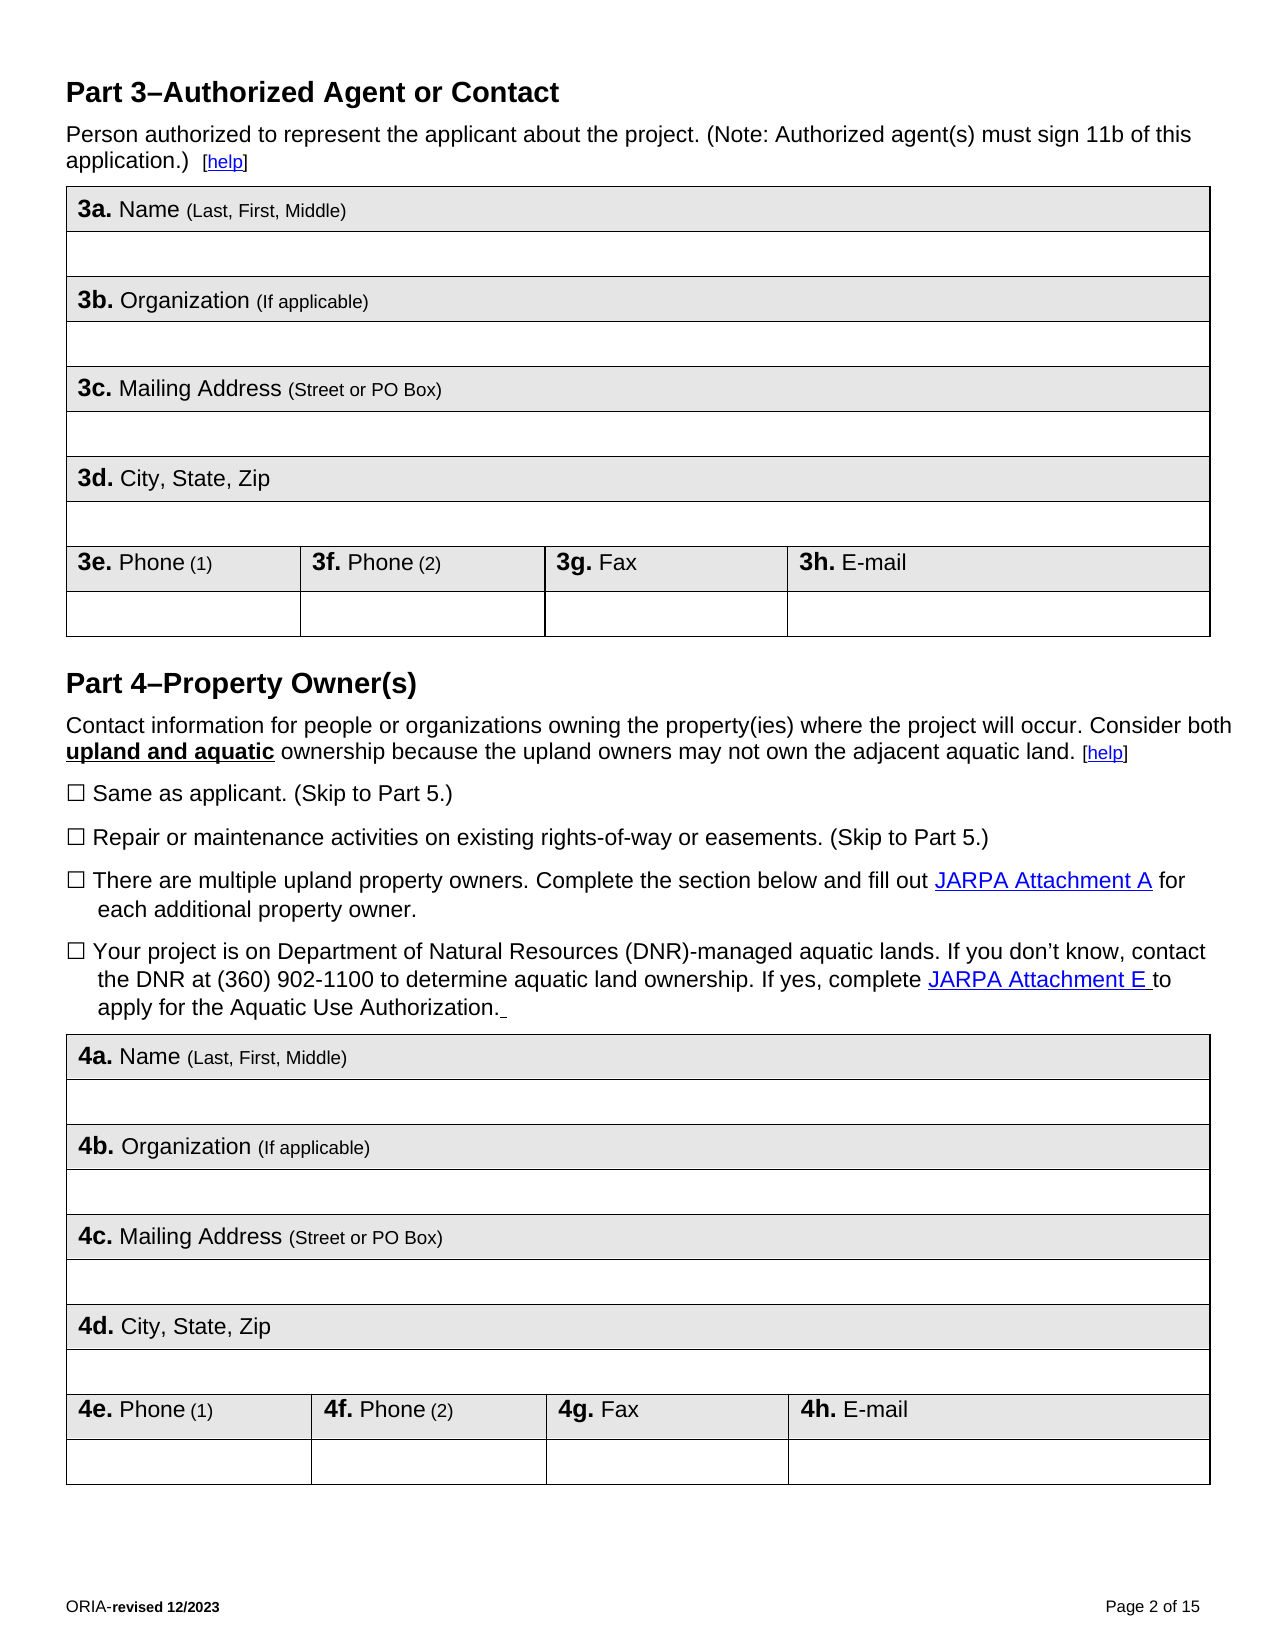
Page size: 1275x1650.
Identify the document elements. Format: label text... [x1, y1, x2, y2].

text Contact information for people or organizations owning the property(ies) where the project will occur. Consider both upland and aquatic ownership because the upland owners may not own the adjacent aquatic land. [help] [66, 712, 1237, 764]
table_cell [301, 592, 544, 636]
table_cell 4b. Organization (If applicable) [67, 1125, 1209, 1168]
table_header 4a. Name (Last, First, Middle) [67, 1035, 1209, 1078]
table_cell [546, 592, 787, 636]
text There are multiple upland property owners. Complete the section below and fill out JARPA Attachment A for each additional property owner. [66, 864, 1209, 922]
table_cell [312, 1440, 546, 1483]
table_cell 3h. E-mail [788, 547, 1209, 591]
table_cell 4d. City, State, Zip [67, 1305, 1209, 1348]
table_cell [67, 592, 300, 636]
table_cell 3g. Fax [546, 547, 787, 591]
table_cell [67, 502, 1209, 546]
table_cell [789, 1440, 1209, 1483]
text Your project is on Department of Natural Resources (DNR)-managed aquatic lands. If you don’t know, contact the DNR at (360) 902-1100 to determine aquatic land ownership. If yes, complete JARPA Attachment E to apply for the Aquatic Use Authorization. [66, 934, 1209, 1021]
table_cell 3f. Phone (2) [301, 547, 544, 591]
table_cell [67, 322, 1209, 366]
table_cell [67, 412, 1209, 456]
table_cell 3e. Phone (1) [67, 547, 300, 591]
table_cell 4f. Phone (2) [312, 1395, 546, 1438]
table_cell 3c. Mailing Address (Street or PO Box) [67, 367, 1209, 411]
text Person authorized to represent the applicant about the project. (Note: Authorized agent(s) must sign 11b of this application.) [help] [66, 121, 1209, 174]
table_cell [67, 1080, 1209, 1123]
text Repair or maintenance activities on existing rights-of-way or easements. (Skip to Part 5.) [66, 821, 1209, 852]
table_cell [67, 1170, 1209, 1213]
table_cell [788, 592, 1209, 636]
table_cell 4h. E-mail [789, 1395, 1209, 1438]
table_cell 4e. Phone (1) [67, 1395, 311, 1438]
text Part 3–Authorized Agent or Contact [66, 75, 1209, 108]
table_cell [67, 1260, 1209, 1303]
table_cell [67, 1350, 1209, 1393]
table_cell 3b. Organization (If applicable) [67, 277, 1209, 321]
table_cell [67, 232, 1209, 276]
table_cell [547, 1440, 788, 1483]
table_cell [67, 1440, 311, 1483]
table_cell 4c. Mailing Address (Street or PO Box) [67, 1215, 1209, 1258]
text Same as applicant. (Skip to Part 5.) [66, 777, 1209, 808]
text Part 4–Property Owner(s) [66, 666, 1209, 699]
table_cell 3d. City, State, Zip [67, 457, 1209, 501]
table_header 3a. Name (Last, First, Middle) [67, 187, 1209, 231]
table_cell 4g. Fax [547, 1395, 788, 1438]
